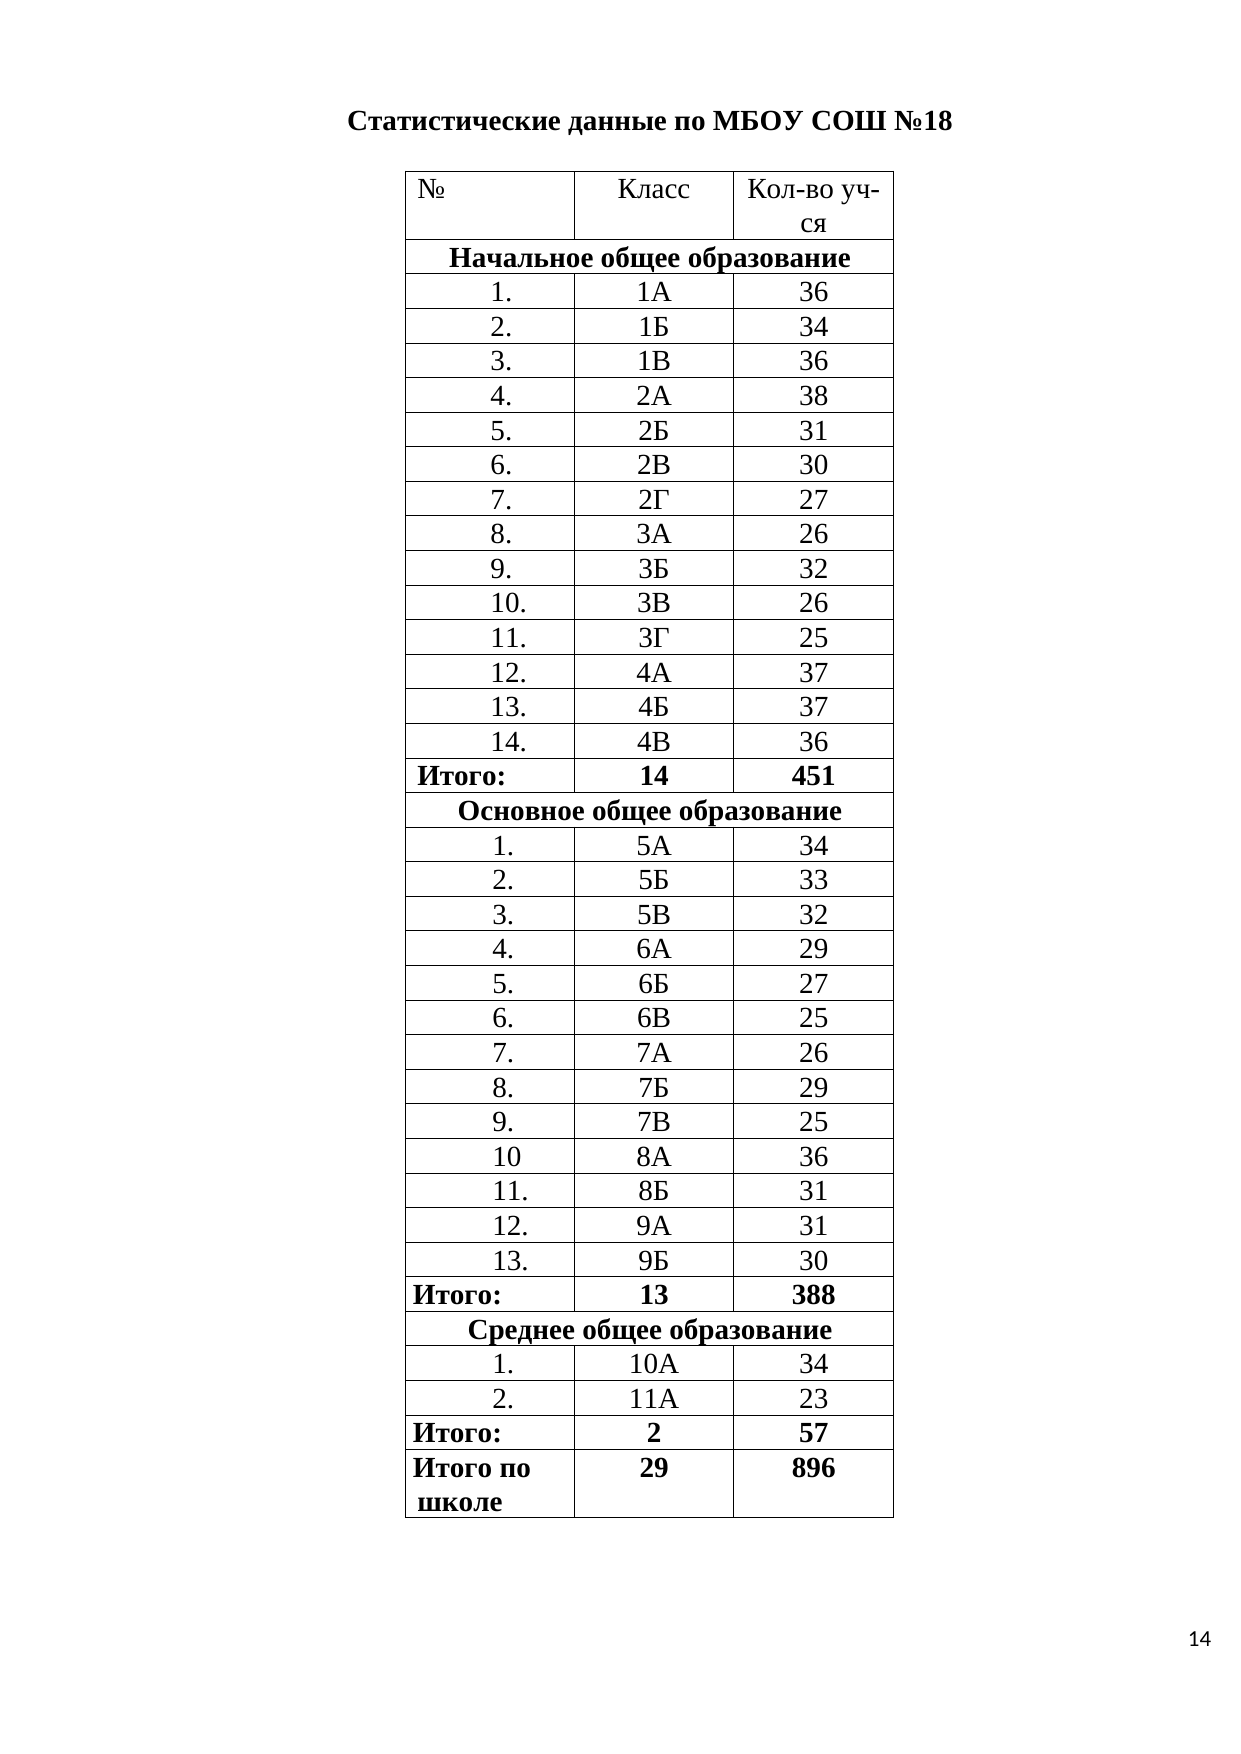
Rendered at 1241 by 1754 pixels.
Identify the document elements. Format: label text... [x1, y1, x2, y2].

table_cell 3Б [575, 551, 733, 584]
table_cell 7Б [575, 1070, 733, 1103]
table_cell [406, 378, 574, 412]
table_cell 57 [734, 1416, 893, 1449]
table_cell 1. [406, 1346, 574, 1380]
table_cell 3В [575, 586, 733, 619]
table_cell 6В [575, 1001, 733, 1034]
table_cell 1А [575, 274, 733, 308]
table_header № [406, 172, 574, 239]
table_cell 2. [406, 862, 574, 896]
table_cell 32 [734, 551, 893, 584]
table_cell 6Б [575, 966, 733, 999]
table_cell 11А [575, 1381, 733, 1414]
table_cell 10 [406, 1139, 574, 1172]
table_cell 8Б [575, 1174, 733, 1207]
table_cell 9А [575, 1208, 733, 1242]
table_cell [406, 655, 574, 688]
table_cell Среднее общее образование [406, 1312, 893, 1345]
table_cell [406, 551, 574, 584]
table_cell 7. [406, 1035, 574, 1069]
table_cell 11. [406, 1174, 574, 1207]
table_cell 36 [734, 344, 893, 377]
table_cell 34 [734, 828, 893, 861]
table_cell 34 [734, 1346, 893, 1380]
table_cell [406, 620, 574, 654]
table_cell [406, 309, 574, 342]
table_cell [406, 724, 574, 757]
table_cell Итого по школе [406, 1450, 574, 1517]
table_cell 26 [734, 516, 893, 550]
table_cell 1В [575, 344, 733, 377]
table_cell 33 [734, 862, 893, 896]
table_cell 25 [734, 1001, 893, 1034]
table_cell 36 [734, 1139, 893, 1172]
table_cell 1. [406, 828, 574, 861]
table_cell 5В [575, 897, 733, 930]
table_cell [406, 274, 574, 308]
table_cell 9. [406, 1104, 574, 1138]
table_cell 26 [734, 586, 893, 619]
table_cell 6. [406, 1001, 574, 1034]
table_header Кол-во уч-ся [734, 172, 893, 239]
table_cell 3Г [575, 620, 733, 654]
table_cell 23 [734, 1381, 893, 1414]
table_cell [406, 447, 574, 481]
table_cell 3. [406, 897, 574, 930]
table_cell 3А [575, 516, 733, 550]
table_cell 896 [734, 1450, 893, 1517]
table_cell [406, 482, 574, 515]
table_cell 29 [575, 1450, 733, 1517]
table_cell 2 [575, 1416, 733, 1449]
table_cell 8. [406, 1070, 574, 1103]
table_cell 4А [575, 655, 733, 688]
text Статистические данные по МБОУ СОШ №18 [89, 103, 1211, 137]
table_cell 5Б [575, 862, 733, 896]
table_cell 13 [575, 1277, 733, 1311]
table_cell 10А [575, 1346, 733, 1380]
table_cell 37 [734, 655, 893, 688]
table_cell 29 [734, 1070, 893, 1103]
table_cell 30 [734, 1243, 893, 1276]
table_cell 32 [734, 897, 893, 930]
table_cell 36 [734, 724, 893, 757]
table_cell 4. [406, 931, 574, 965]
table_cell 26 [734, 1035, 893, 1069]
table_cell 7В [575, 1104, 733, 1138]
table_cell [406, 413, 574, 446]
table_cell 5. [406, 966, 574, 999]
table_cell 13. [406, 1243, 574, 1276]
table_cell Итого: [406, 1277, 574, 1311]
table_cell 4Б [575, 689, 733, 723]
table_cell 2В [575, 447, 733, 481]
table_cell 5А [575, 828, 733, 861]
table_cell Итого: [406, 759, 574, 792]
table_cell 2Г [575, 482, 733, 515]
table_cell 14 [575, 759, 733, 792]
table_cell [406, 344, 574, 377]
table_cell 12. [406, 1208, 574, 1242]
table_cell 27 [734, 966, 893, 999]
table_cell 27 [734, 482, 893, 515]
table_cell 2Б [575, 413, 733, 446]
table_cell 31 [734, 1174, 893, 1207]
table_cell 2. [406, 1381, 574, 1414]
table_cell 37 [734, 689, 893, 723]
table_cell 34 [734, 309, 893, 342]
table_header Класс [575, 172, 733, 239]
table_cell 2А [575, 378, 733, 412]
table_cell Итого: [406, 1416, 574, 1449]
table_cell 8А [575, 1139, 733, 1172]
table_cell 9Б [575, 1243, 733, 1276]
table_cell 31 [734, 1208, 893, 1242]
table_cell 7А [575, 1035, 733, 1069]
table_cell 25 [734, 620, 893, 654]
table_cell 4В [575, 724, 733, 757]
table_cell 30 [734, 447, 893, 481]
table_cell [406, 516, 574, 550]
table_cell 31 [734, 413, 893, 446]
table_cell 451 [734, 759, 893, 792]
table_cell 388 [734, 1277, 893, 1311]
table_cell 25 [734, 1104, 893, 1138]
table_cell 38 [734, 378, 893, 412]
table_cell 1Б [575, 309, 733, 342]
table_cell 6А [575, 931, 733, 965]
table_cell Начальное общее образование [406, 240, 893, 273]
table_cell 29 [734, 931, 893, 965]
table_cell 36 [734, 274, 893, 308]
table_cell [406, 689, 574, 723]
table_cell [406, 586, 574, 619]
table_cell Основное общее образование [406, 793, 893, 827]
